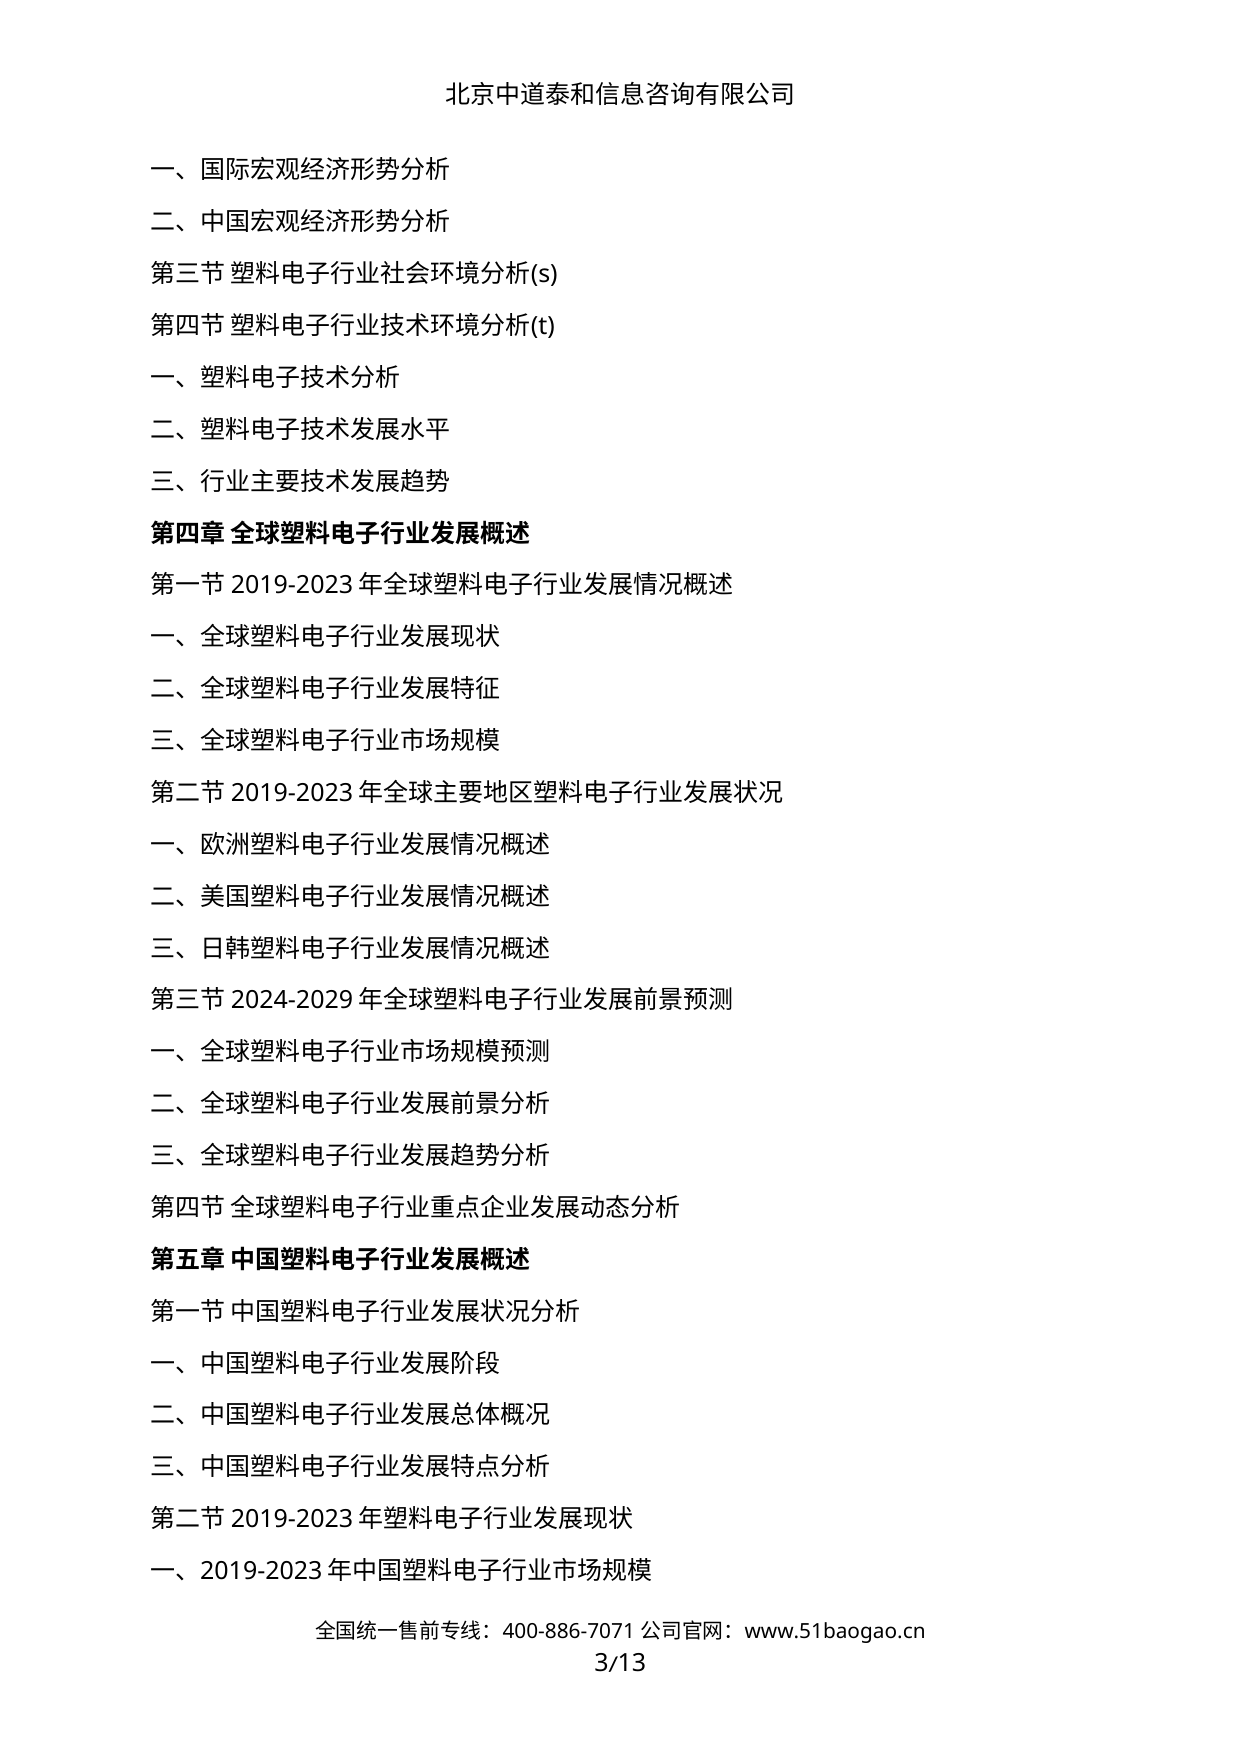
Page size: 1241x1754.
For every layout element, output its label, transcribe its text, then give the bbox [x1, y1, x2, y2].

text 二、中国宏观经济形势分析 [150, 202, 1090, 238]
text 二、中国塑料电子行业发展总体概况 [150, 1395, 1090, 1431]
text 二、塑料电子技术发展水平 [150, 409, 1090, 446]
text 一、全球塑料电子行业发展现状 [150, 617, 1090, 653]
text 二、全球塑料电子行业发展特征 [150, 669, 1090, 705]
text 三、行业主要技术发展趋势 [150, 461, 1090, 497]
text 三、日韩塑料电子行业发展情况概述 [150, 928, 1090, 964]
text 第三节 塑料电子行业社会环境分析(s) [150, 254, 1090, 290]
text 三、中国塑料电子行业发展特点分析 [150, 1447, 1090, 1483]
text 一、中国塑料电子行业发展阶段 [150, 1343, 1090, 1379]
text 三、全球塑料电子行业市场规模 [150, 721, 1090, 757]
text 二、美国塑料电子行业发展情况概述 [150, 876, 1090, 912]
text 第三节 2024-2029年全球塑料电子行业发展前景预测 [150, 980, 1090, 1016]
text 第一节 中国塑料电子行业发展状况分析 [150, 1291, 1090, 1327]
text 第二节 2019-2023年塑料电子行业发展现状 [150, 1499, 1090, 1535]
text 第一节 2019-2023年全球塑料电子行业发展情况概述 [150, 565, 1090, 601]
text 第五章 中国塑料电子行业发展概述 [150, 1239, 1090, 1276]
text 一、欧洲塑料电子行业发展情况概述 [150, 824, 1090, 861]
text 一、国际宏观经济形势分析 [150, 150, 1090, 186]
text 一、全球塑料电子行业市场规模预测 [150, 1032, 1090, 1068]
text 一、2019-2023年中国塑料电子行业市场规模 [150, 1551, 1090, 1587]
text 一、塑料电子技术分析 [150, 357, 1090, 394]
text 第四节 全球塑料电子行业重点企业发展动态分析 [150, 1187, 1090, 1224]
text 第二节 2019-2023年全球主要地区塑料电子行业发展状况 [150, 772, 1090, 809]
text 第四章 全球塑料电子行业发展概述 [150, 513, 1090, 549]
text 三、全球塑料电子行业发展趋势分析 [150, 1136, 1090, 1172]
text 第四节 塑料电子行业技术环境分析(t) [150, 306, 1090, 342]
text 二、全球塑料电子行业发展前景分析 [150, 1084, 1090, 1120]
